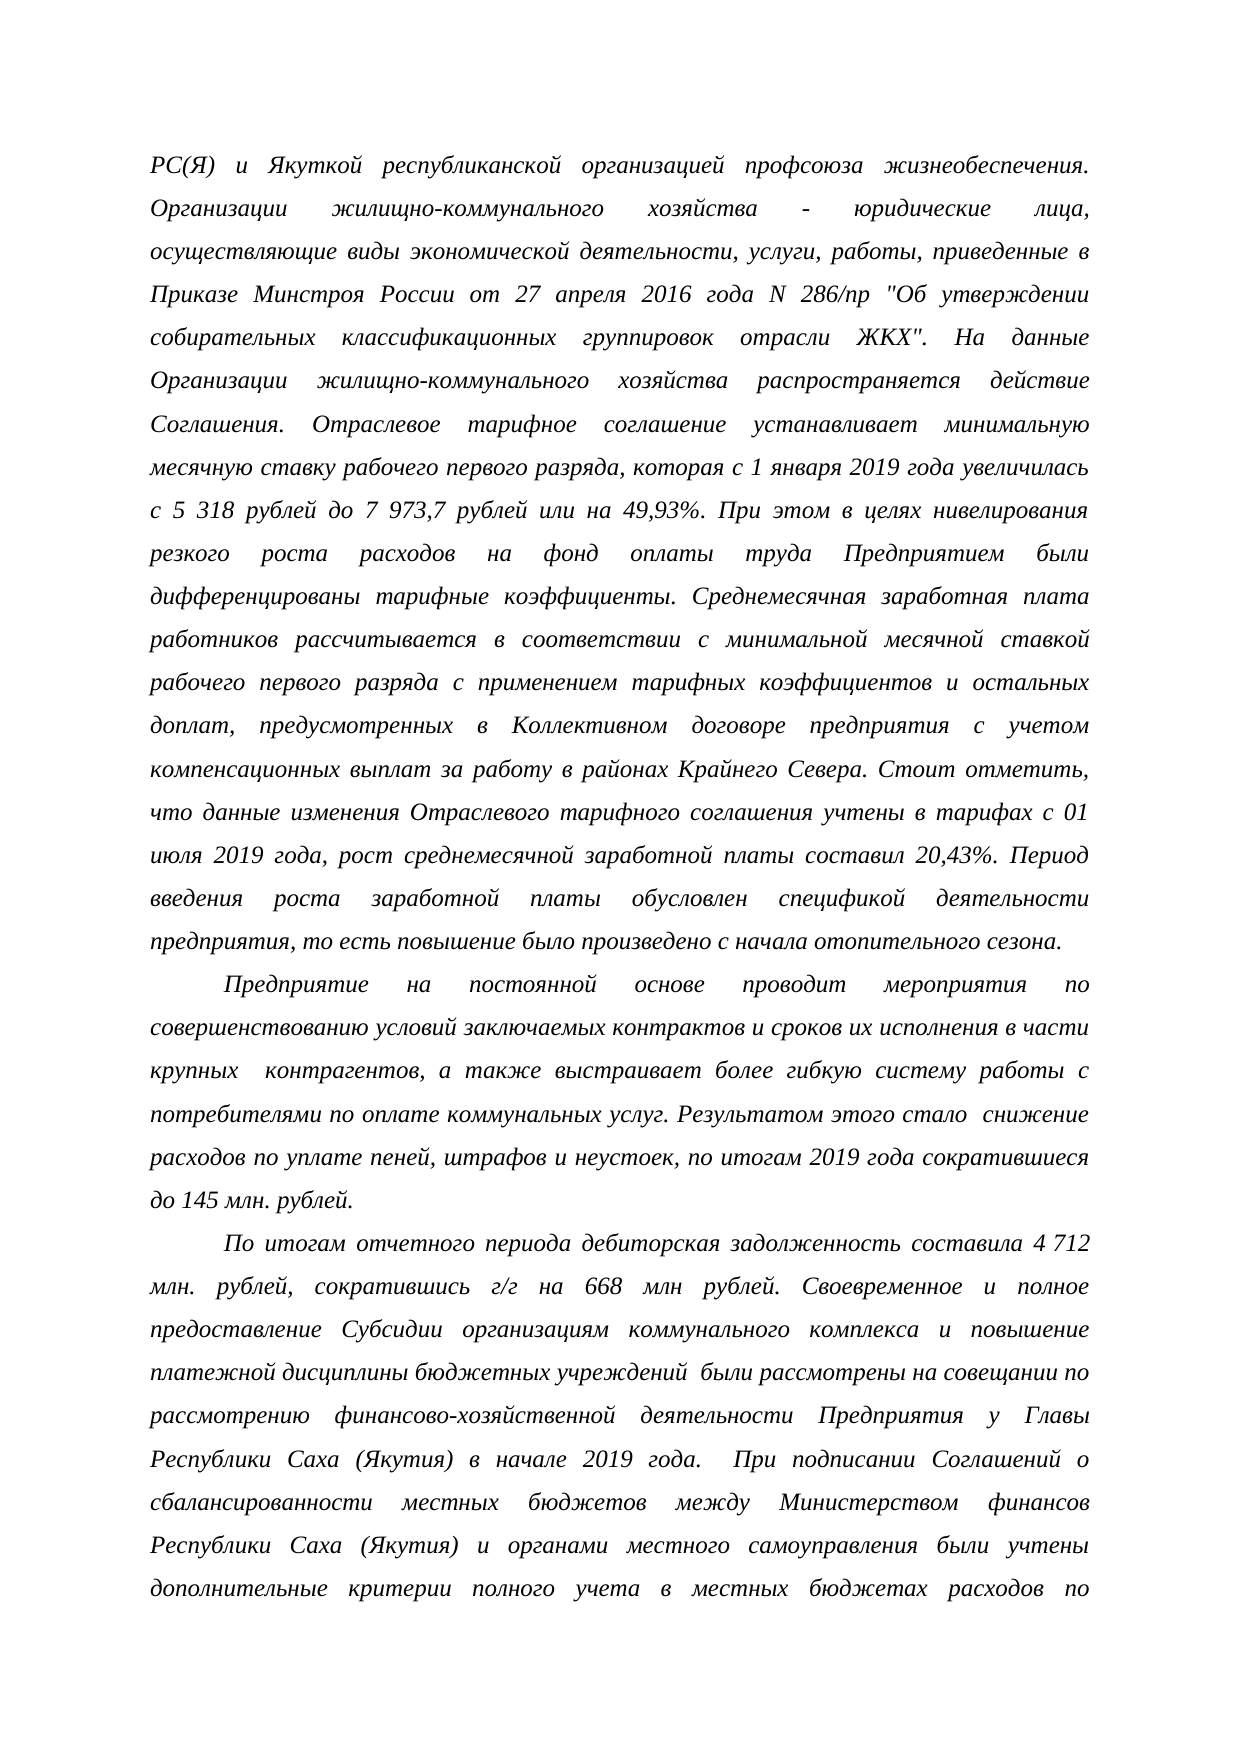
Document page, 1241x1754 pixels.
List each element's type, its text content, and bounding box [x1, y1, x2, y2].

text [150, 150, 1090, 955]
text Предприятие на постоянной основе проводит мероприятия по совершенствованию условий заключаемых контрактов и сроков их исполнения в части крупных контрагентов, а также выстраивает более гибкую систему работы с потребителями по оплате коммунальных услуг. Результатом этого стало снижение расходов по уплате пеней, штрафов и неустоек, по итогам 2019 года сократившиеся до 145 млн. рублей. [150, 969, 1090, 1214]
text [150, 1228, 1090, 1602]
